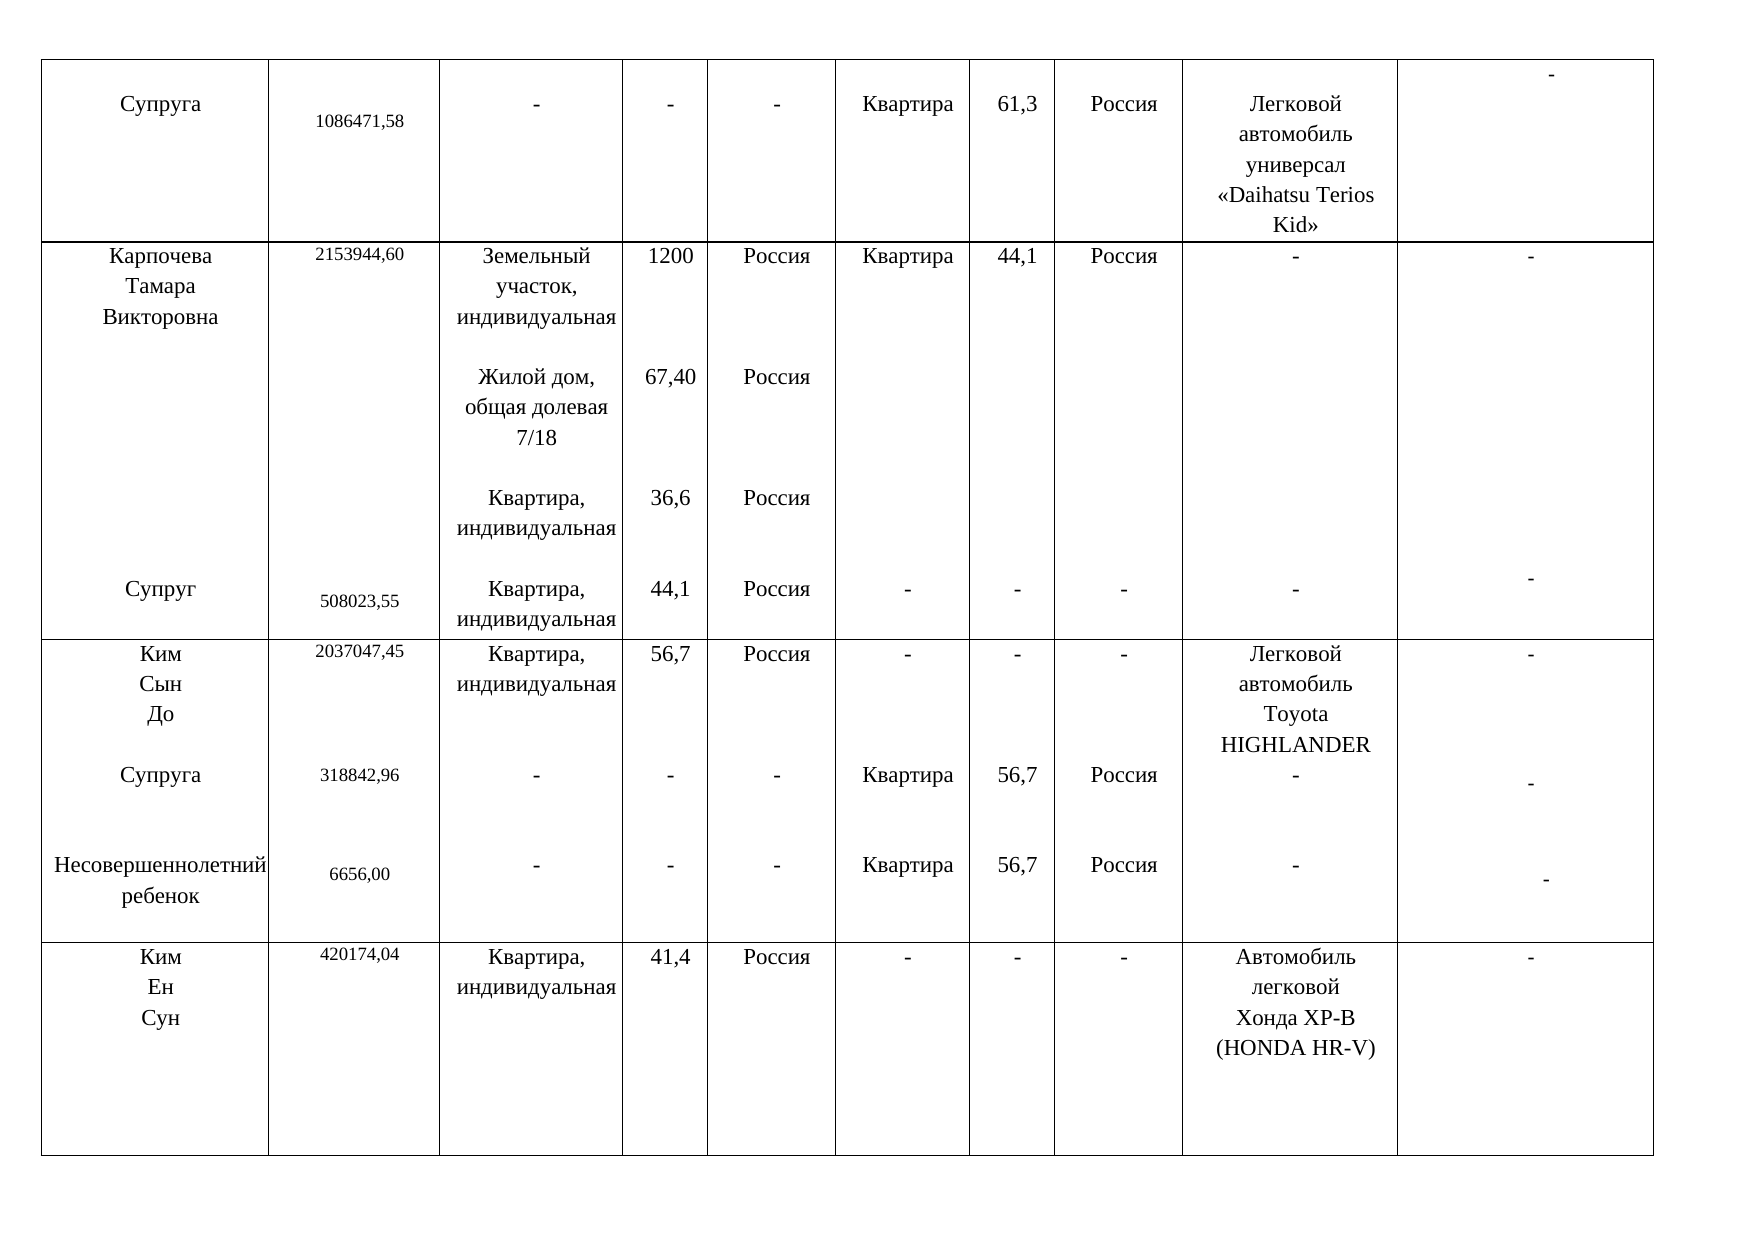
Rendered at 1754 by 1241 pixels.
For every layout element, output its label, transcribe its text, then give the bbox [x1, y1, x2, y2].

table_cell Легковой автомобиль Toyota HIGHLANDER - - [1183, 640, 1397, 942]
table_cell 1200 67,40 36,6 44,1 [623, 243, 707, 639]
table_cell 2037047,45 318842,96 6656,00 [269, 640, 439, 942]
table_cell - Квартира Квартира [836, 640, 969, 942]
table_cell - [1398, 943, 1653, 1155]
table_cell 420174,04 [269, 943, 439, 1155]
table_cell Карпочева Тамара Викторовна Супруг [42, 243, 268, 639]
table_cell Автомобиль легковой Хонда ХР-В (HONDA HR-V) [1183, 943, 1397, 1155]
table_cell - [1055, 943, 1182, 1155]
table_cell - - [1398, 60, 1653, 241]
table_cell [440, 60, 622, 241]
table_cell Россия Россия Россия Россия [708, 243, 835, 639]
table_cell - Россия [1055, 60, 1182, 241]
table_cell Квартира, индивидуальная [440, 943, 622, 1155]
table_cell Россия - [1055, 243, 1182, 639]
table_cell - Россия Россия [1055, 640, 1182, 942]
table_cell 2153944,60 508023,55 [269, 243, 439, 639]
table_cell 61,3 - [623, 60, 707, 241]
table_cell Россия - [708, 60, 835, 241]
table_cell Ким Сын До Супруга Несовершеннолетний ребенок [42, 640, 268, 942]
table_cell - Квартира [836, 60, 969, 241]
table_cell 41,4 [623, 943, 707, 1155]
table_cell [1183, 60, 1397, 241]
table_cell - [836, 943, 969, 1155]
table_cell Ким Ен Сун [42, 943, 268, 1155]
table_cell - - - [1398, 640, 1653, 942]
table_cell 56,7 - - [623, 640, 707, 942]
table_cell Квартира - [836, 243, 969, 639]
table_cell 44,1 - [970, 243, 1054, 639]
table_cell - 61,3 [970, 60, 1054, 241]
table_cell - 56,7 56,7 [970, 640, 1054, 942]
table_cell - [970, 943, 1054, 1155]
table_cell - - [1183, 243, 1397, 639]
table_cell Квартира, индивидуальная - - [440, 640, 622, 942]
table_cell Россия - - [708, 640, 835, 942]
table_cell Земельный участок, индивидуальная Жилой дом, общая долевая 7/18 Квартира, индивидуальная Квартира, индивидуальная [440, 243, 622, 639]
table_cell - - [1398, 243, 1653, 639]
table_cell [269, 60, 439, 241]
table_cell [42, 60, 268, 241]
table_cell Россия [708, 943, 835, 1155]
